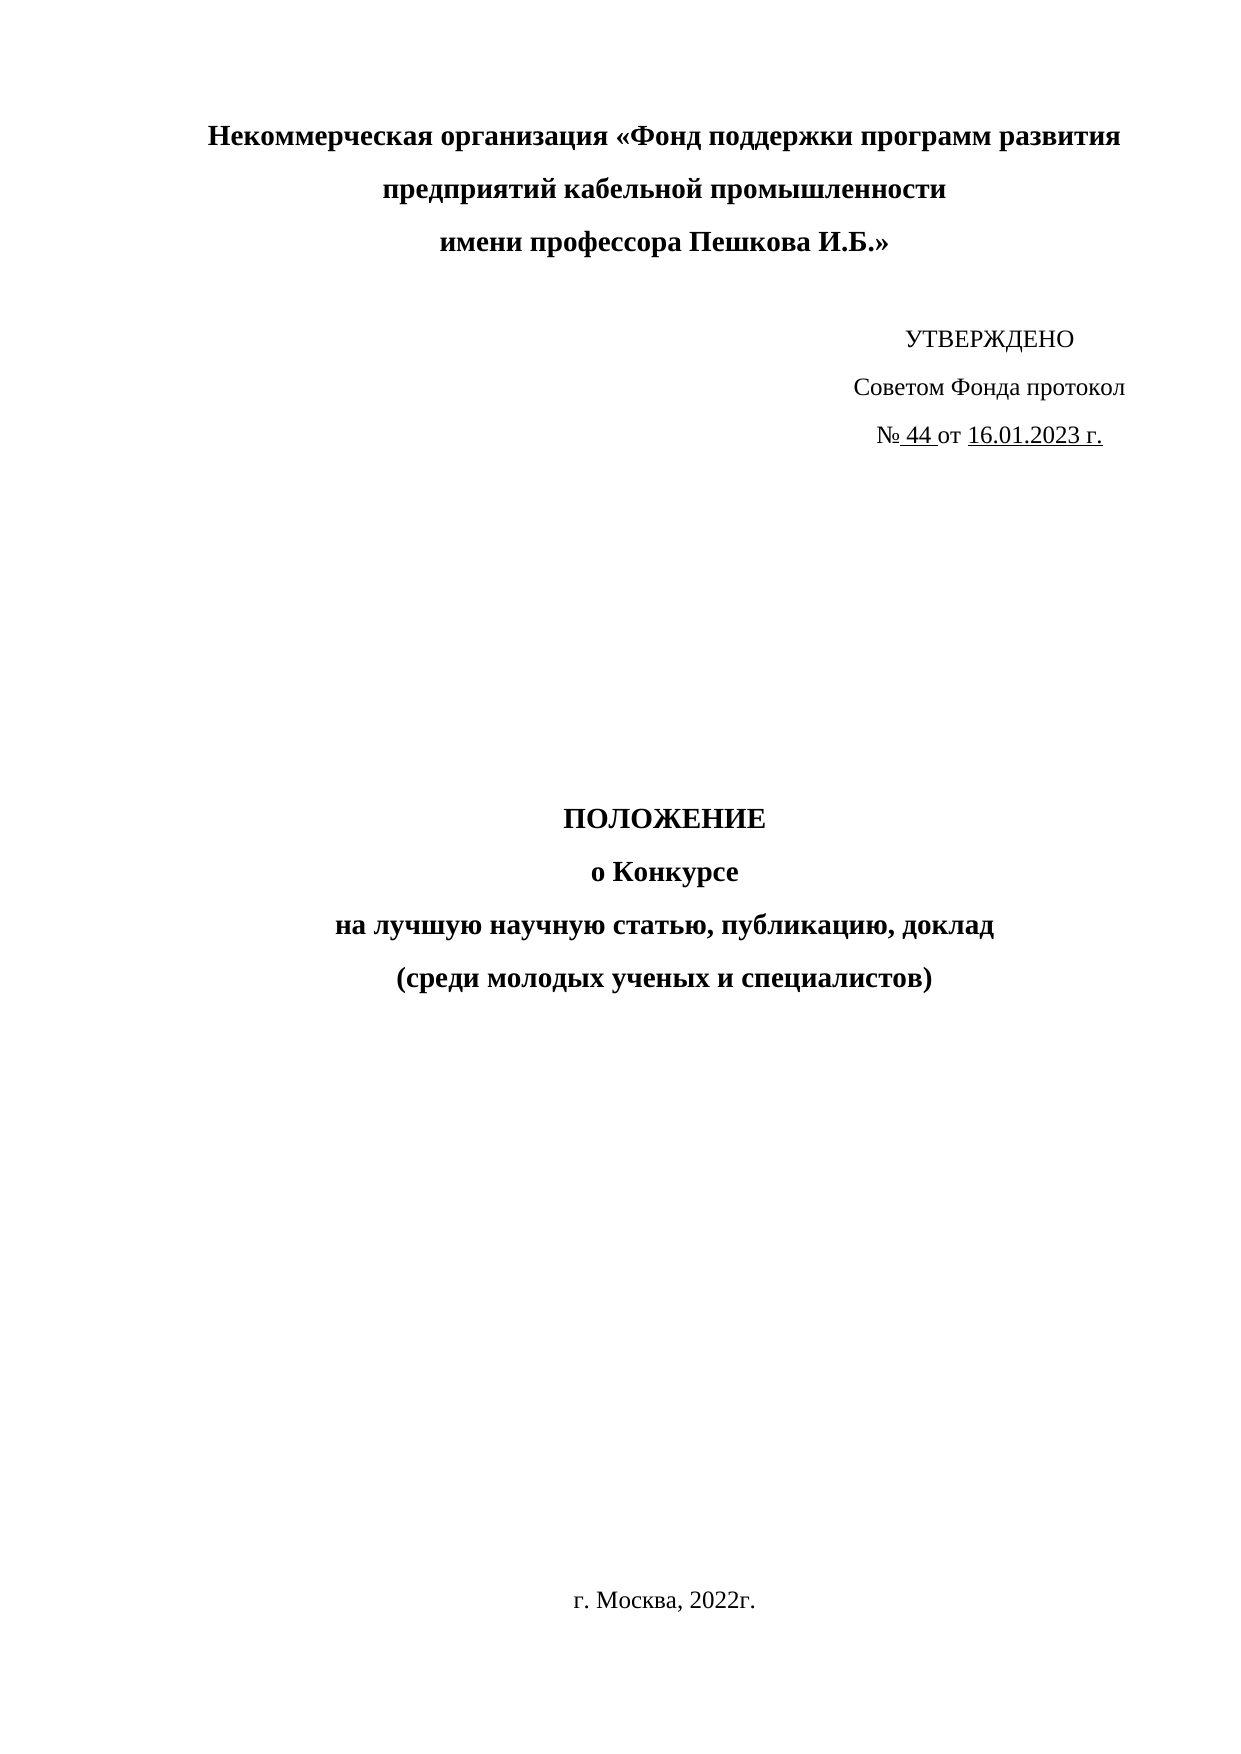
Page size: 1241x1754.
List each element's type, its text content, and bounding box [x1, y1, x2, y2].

text ПОЛОЖЕНИЕ [177, 801, 1152, 835]
text на лучшую научную статью, публикацию, доклад [177, 907, 1152, 941]
text (среди молодых ученых и специалистов) [177, 960, 1152, 993]
text о Конкурсе [177, 854, 1152, 888]
text имени профессора Пешкова И.Б.» [177, 224, 1152, 257]
text г. Москва, 2022г. [177, 1585, 1152, 1614]
text Советом Фонда протокол [827, 372, 1152, 401]
text предприятий кабельной промышленности [177, 171, 1152, 204]
text № 44 от 16.01.2023 г. [827, 420, 1152, 448]
text Некоммерческая организация «Фонд поддержки программ развития [177, 118, 1152, 152]
text УТВЕРЖДЕНО [827, 324, 1152, 353]
